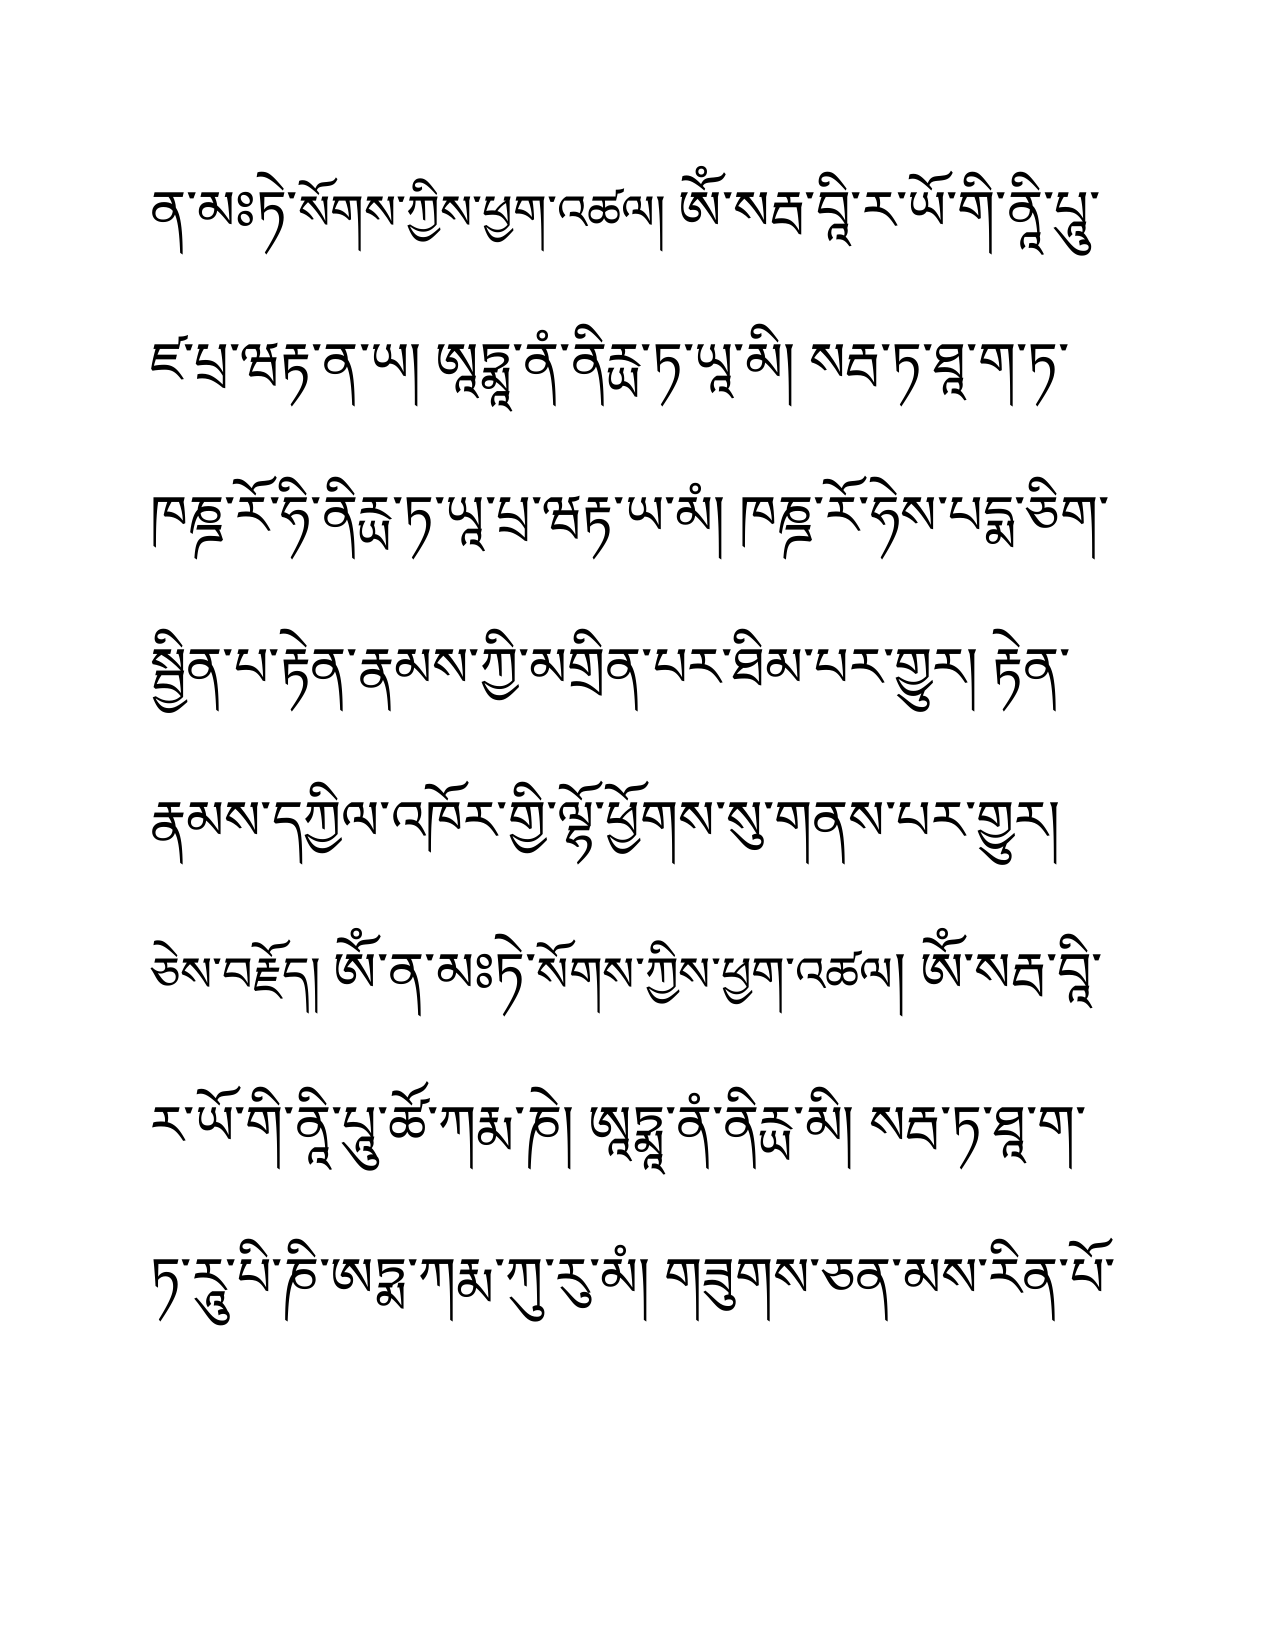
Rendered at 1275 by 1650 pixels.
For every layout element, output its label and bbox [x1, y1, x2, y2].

text [150, 150, 1125, 1370]
